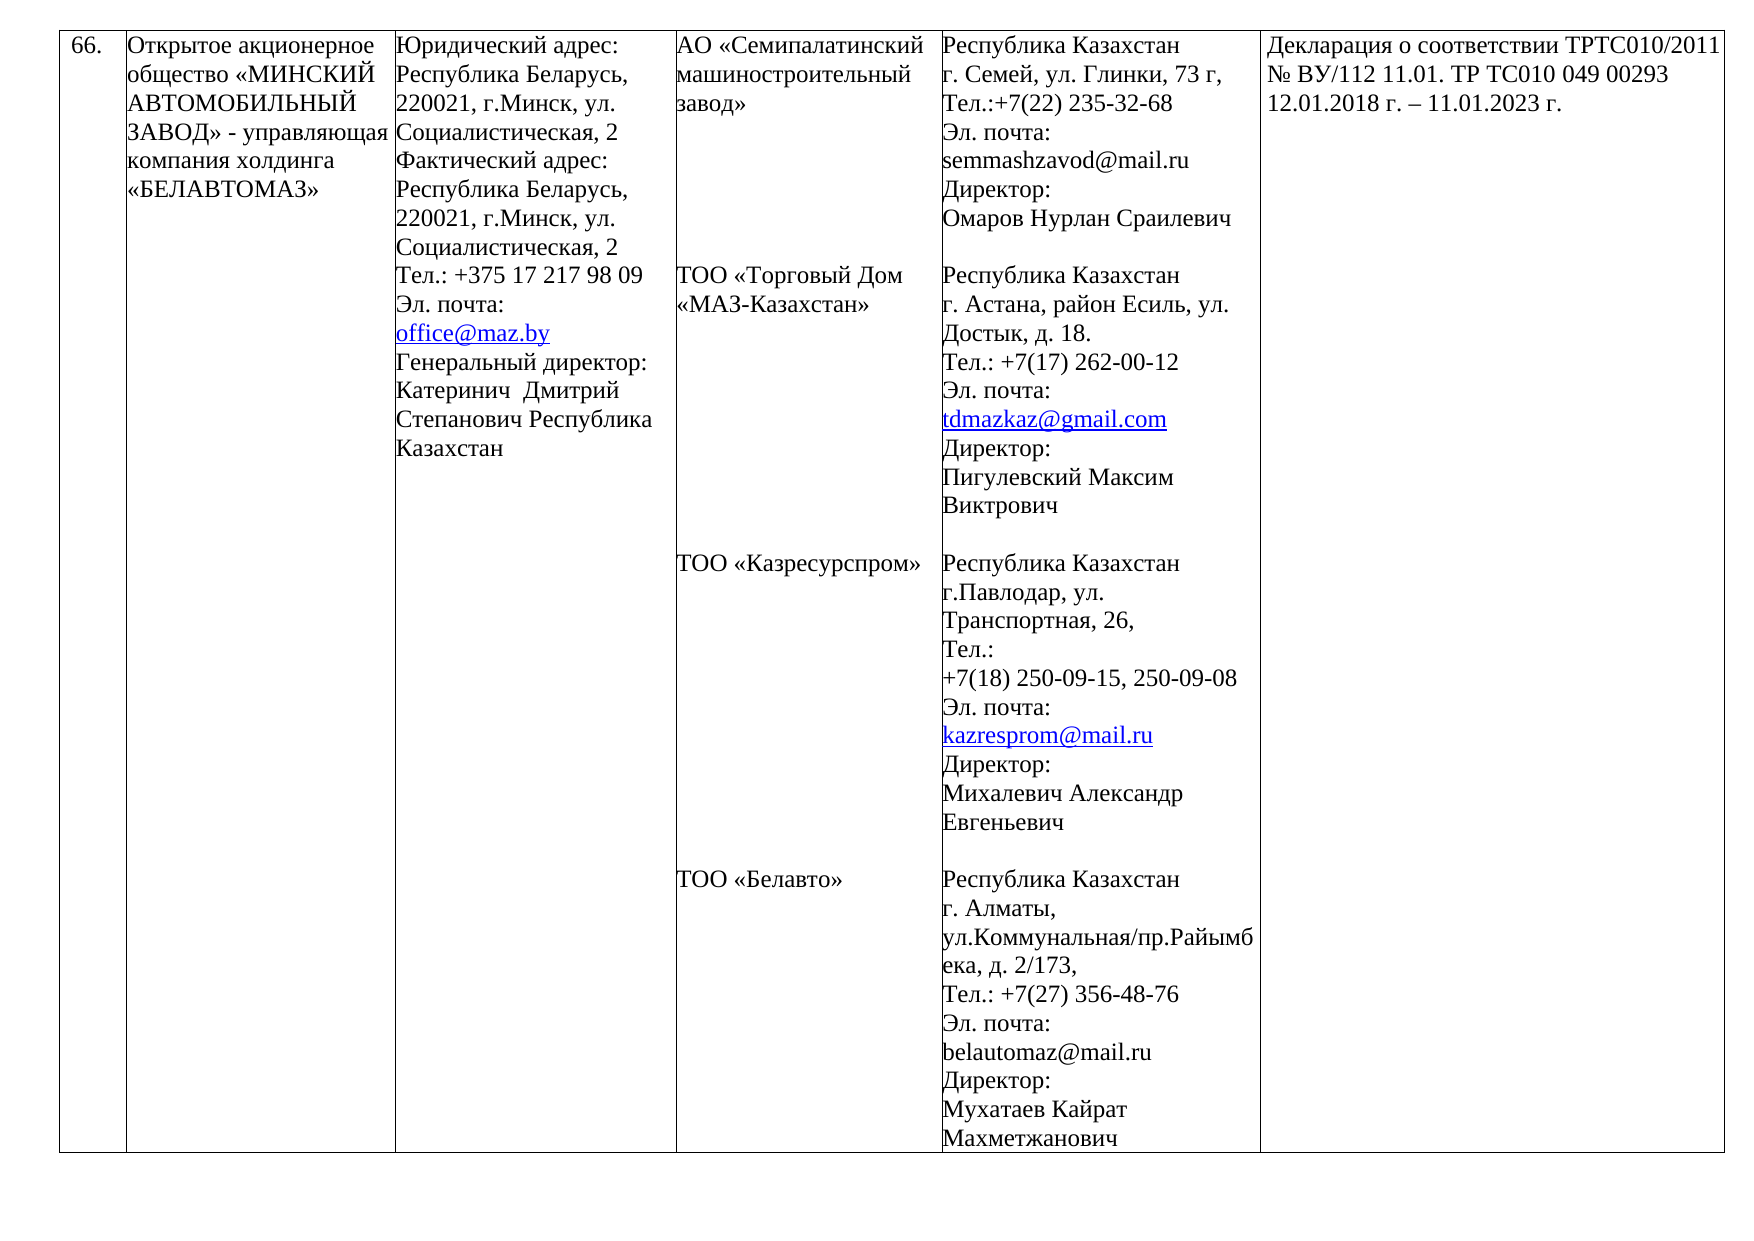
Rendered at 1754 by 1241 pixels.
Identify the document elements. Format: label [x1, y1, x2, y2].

table_cell [1261, 31, 1724, 1152]
table_cell [127, 31, 395, 1152]
table_cell [943, 31, 1260, 1152]
table_cell [396, 31, 676, 1152]
table_cell [60, 31, 126, 1152]
table_cell [677, 31, 942, 1152]
